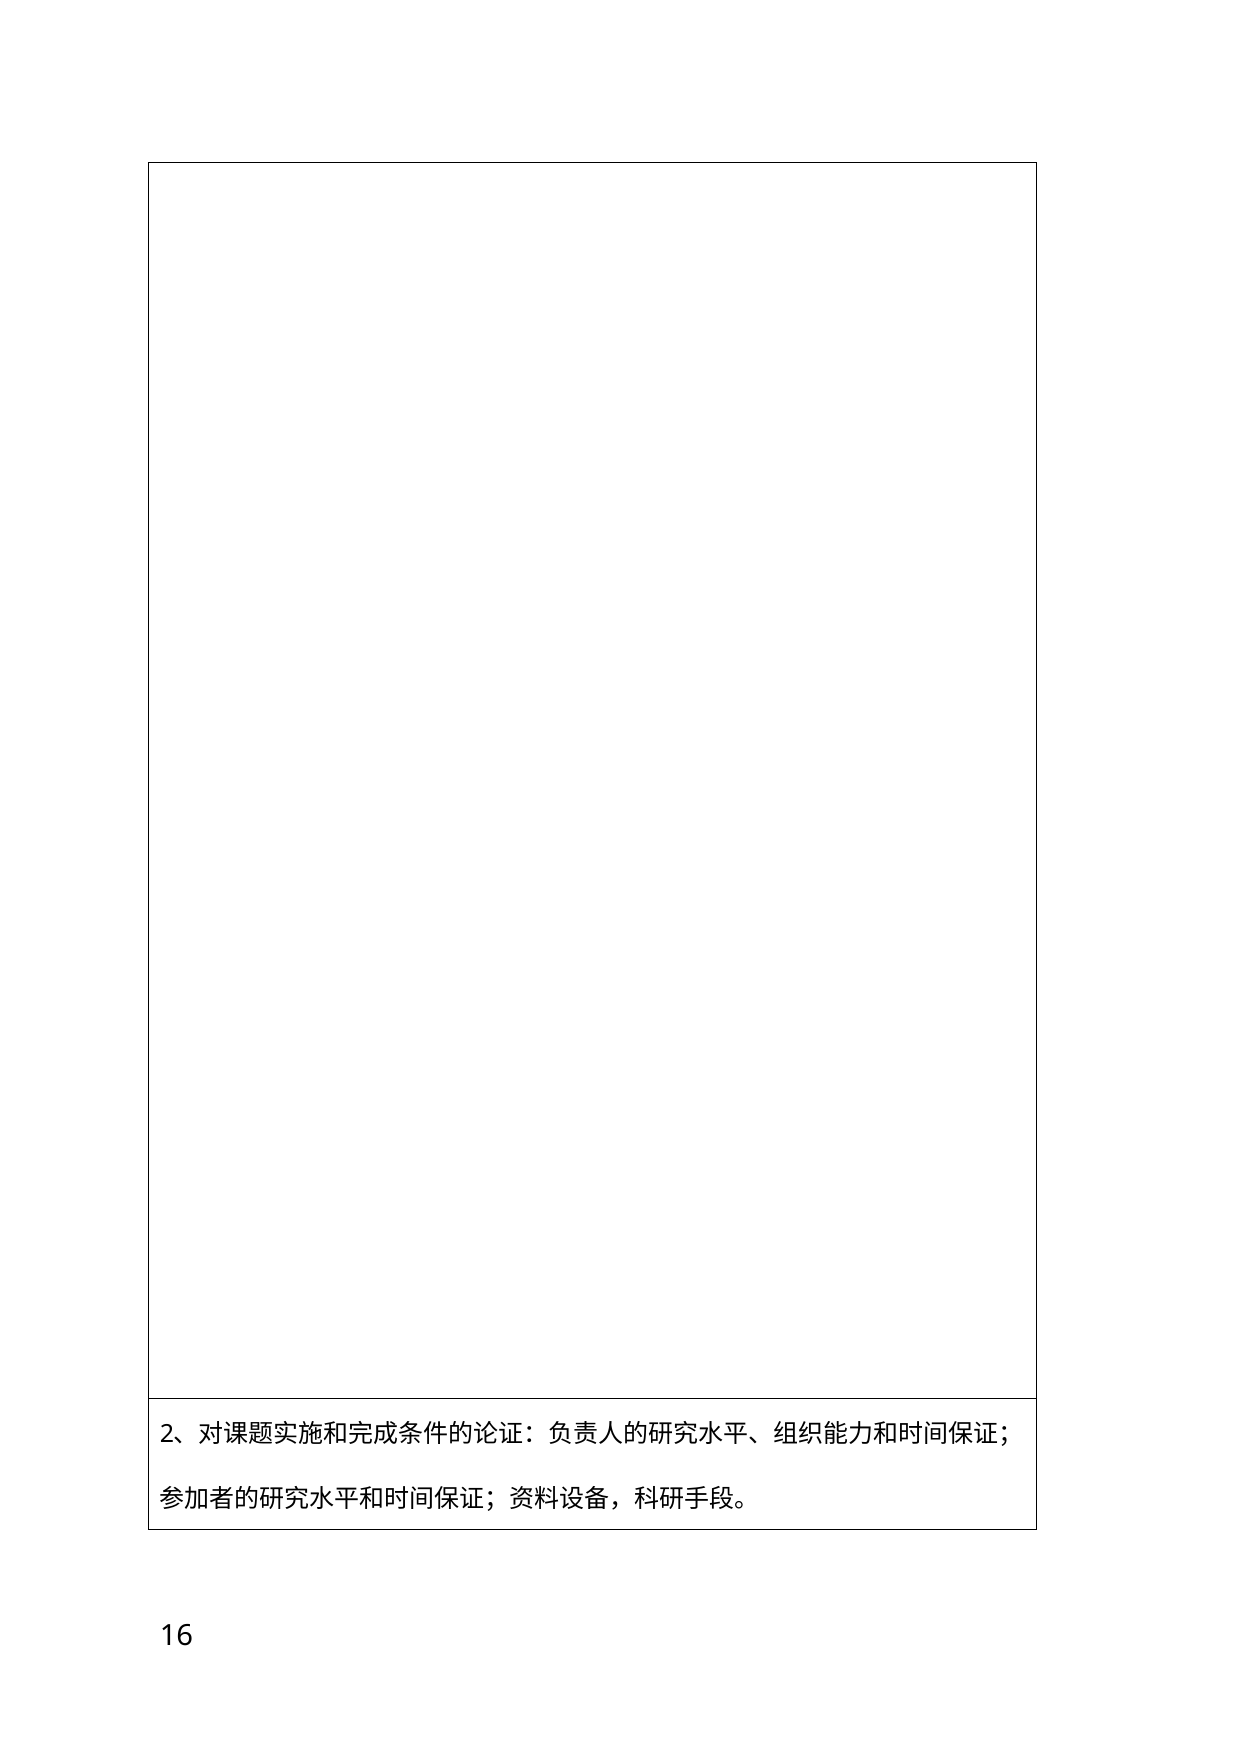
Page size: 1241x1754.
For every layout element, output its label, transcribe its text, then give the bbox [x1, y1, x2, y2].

table_cell 2、对课题实施和完成条件的论证：负责人的研究水平、组织能力和时间保证；参加者的研究水平和时间保证；资料设备，科研手段。 [149, 1399, 1036, 1529]
table_cell [149, 163, 1036, 1398]
